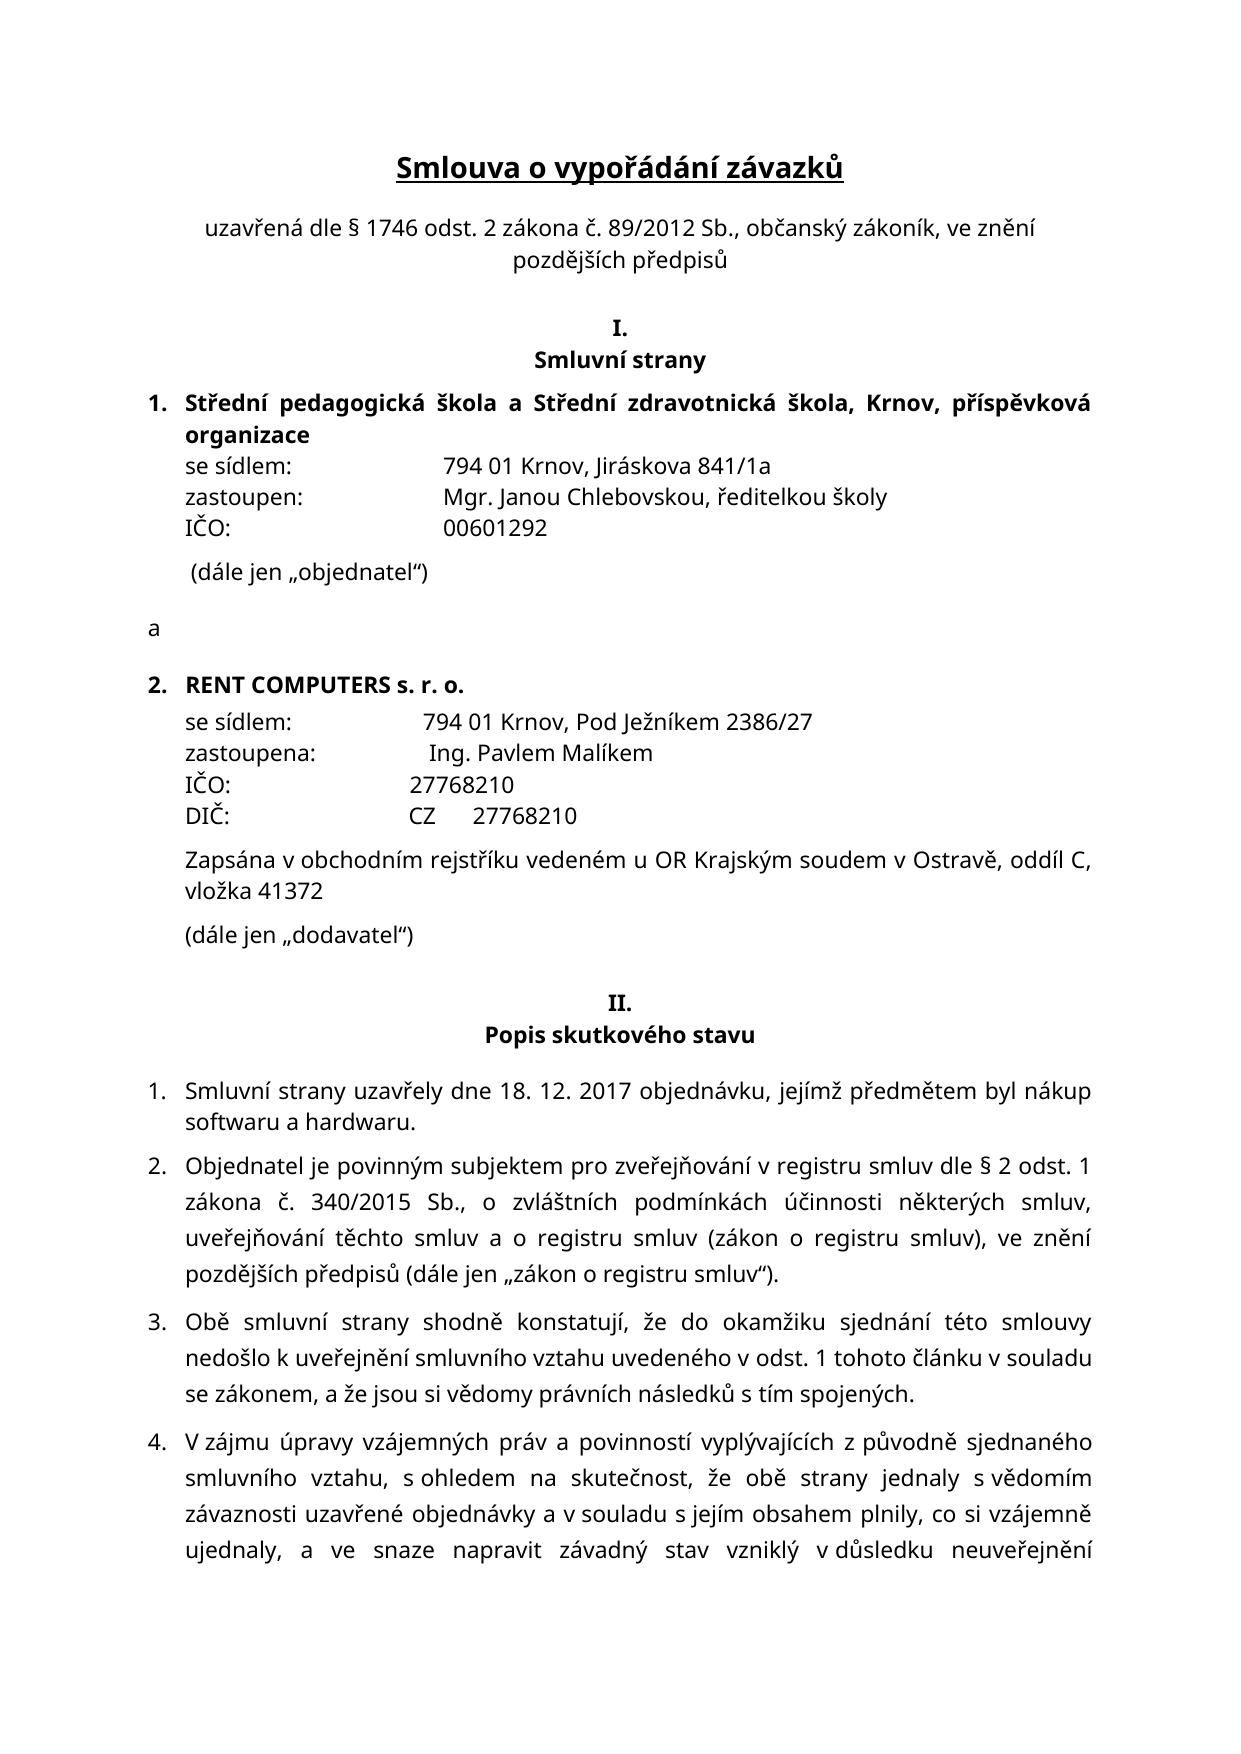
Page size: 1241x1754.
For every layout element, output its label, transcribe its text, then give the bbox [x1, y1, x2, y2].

list IČO: 27768210 [185, 768, 1093, 800]
list DIČ: CZ 27768210 [185, 800, 1093, 831]
text a [148, 612, 1093, 643]
list (dále jen „dodavatel“) [185, 918, 1093, 950]
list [148, 1426, 1093, 1565]
text I. Smluvní strany [148, 312, 1093, 375]
list Obě smluvní strany shodně konstatují, že do okamžiku sjednání této smlouvy nedošlo k uveřejnění smluvního vztahu uvedeného v odst. 1 tohoto článku v souladu se zákonem, a že jsou si vědomy právních následků s tím spojených. [148, 1306, 1093, 1409]
list Objednatel je povinným subjektem pro zveřejňování v registru smluv dle § 2 odst. 1 zákona č. 340/2015 Sb., o zvláštních podmínkách účinnosti některých smluv, uveřejňování těchto smluv a o registru smluv (zákon o registru smluv), ve znění pozdějších předpisů (dále jen „zákon o registru smluv“). [148, 1150, 1093, 1289]
text II. Popis skutkového stavu [148, 987, 1093, 1050]
list se sídlem: 794 01 Krnov, Pod Ježníkem 2386/27 [185, 706, 1093, 737]
list IČO: 00601292 [185, 512, 1093, 543]
text uzavřená dle § 1746 odst. 2 zákona č. 89/2012 Sb., občanský zákoník, ve znění pozdějších předpisů [148, 212, 1093, 275]
list zastoupena: Ing. Pavlem Malíkem [185, 737, 1093, 768]
list (dále jen „objednatel“) [185, 556, 1093, 587]
list Zapsána v obchodním rejstříku vedeném u OR Krajským soudem v Ostravě, oddíl C, vložka 41372 [185, 843, 1093, 906]
list se sídlem: 794 01 Krnov, Jiráskova 841/1a [185, 450, 1093, 481]
list Střední pedagogická škola a Střední zdravotnická škola, Krnov, příspěvková organizace [148, 387, 1093, 450]
list Smluvní strany uzavřely dne 18. 12. 2017 objednávku, jejímž předmětem byl nákup softwaru a hardwaru. [147, 1075, 1093, 1137]
list RENT COMPUTERS s. r. o. [148, 668, 1093, 700]
list zastoupen: Mgr. Janou Chlebovskou, ředitelkou školy [185, 481, 1093, 512]
title Smlouva o vypořádání závazků [148, 148, 1093, 187]
